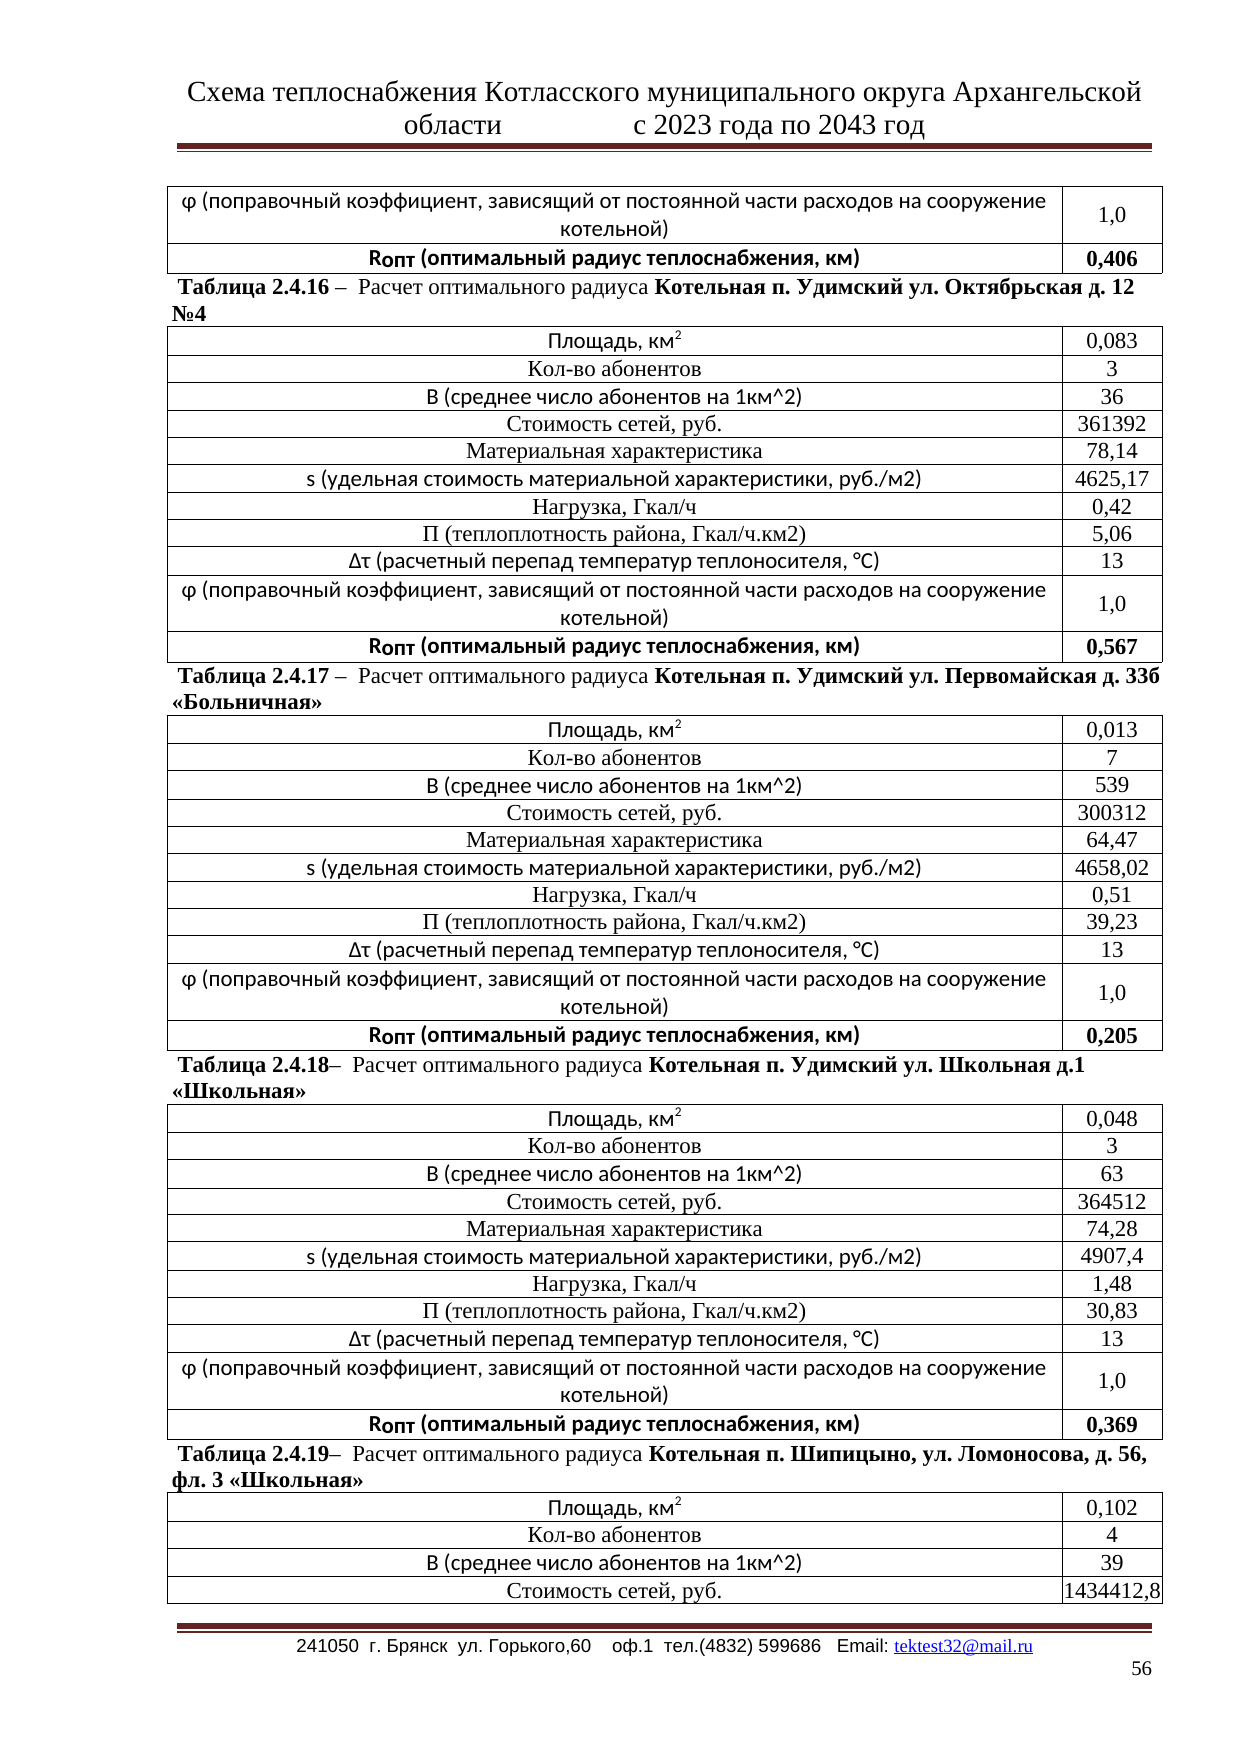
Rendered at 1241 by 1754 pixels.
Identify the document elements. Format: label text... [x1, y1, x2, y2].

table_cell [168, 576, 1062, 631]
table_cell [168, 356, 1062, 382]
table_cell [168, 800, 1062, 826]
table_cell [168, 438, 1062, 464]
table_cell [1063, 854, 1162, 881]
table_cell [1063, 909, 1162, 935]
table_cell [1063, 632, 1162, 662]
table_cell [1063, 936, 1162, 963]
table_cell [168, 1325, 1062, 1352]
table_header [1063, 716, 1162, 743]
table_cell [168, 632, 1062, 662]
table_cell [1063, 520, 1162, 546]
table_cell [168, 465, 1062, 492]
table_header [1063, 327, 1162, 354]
text Таблица 2.4.18– Расчет оптимального радиуса Котельная п. Удимский ул. Школьная д.1 «Школьная» [172, 1051, 1163, 1103]
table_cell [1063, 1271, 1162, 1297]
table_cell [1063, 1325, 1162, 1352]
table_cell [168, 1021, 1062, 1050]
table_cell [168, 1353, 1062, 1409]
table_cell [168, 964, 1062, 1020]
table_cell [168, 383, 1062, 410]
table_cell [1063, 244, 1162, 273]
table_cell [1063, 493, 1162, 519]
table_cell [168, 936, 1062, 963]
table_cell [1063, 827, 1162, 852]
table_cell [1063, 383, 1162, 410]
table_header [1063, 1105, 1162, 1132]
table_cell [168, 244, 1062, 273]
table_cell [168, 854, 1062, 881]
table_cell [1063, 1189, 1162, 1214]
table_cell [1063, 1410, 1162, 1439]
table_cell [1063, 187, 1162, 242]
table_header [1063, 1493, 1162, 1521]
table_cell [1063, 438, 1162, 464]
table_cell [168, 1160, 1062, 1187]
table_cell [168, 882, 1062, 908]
text Таблица 2.4.19– Расчет оптимального радиуса Котельная п. Шипицыно, ул. Ломоносова, д. 56, фл. 3 «Школьная» [172, 1440, 1163, 1492]
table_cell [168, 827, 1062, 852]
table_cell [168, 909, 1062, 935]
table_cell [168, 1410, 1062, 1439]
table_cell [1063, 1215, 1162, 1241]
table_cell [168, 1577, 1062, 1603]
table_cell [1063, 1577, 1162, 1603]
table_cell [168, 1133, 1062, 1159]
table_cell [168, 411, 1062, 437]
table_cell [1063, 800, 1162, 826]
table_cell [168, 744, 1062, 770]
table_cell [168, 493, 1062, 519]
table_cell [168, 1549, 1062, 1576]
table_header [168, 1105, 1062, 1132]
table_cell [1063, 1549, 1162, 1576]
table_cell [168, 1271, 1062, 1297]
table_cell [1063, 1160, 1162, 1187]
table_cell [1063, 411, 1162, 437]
text Таблица 2.4.17 – Расчет оптимального радиуса Котельная п. Удимский ул. Первомайская д. 33б «Больничная» [172, 662, 1163, 715]
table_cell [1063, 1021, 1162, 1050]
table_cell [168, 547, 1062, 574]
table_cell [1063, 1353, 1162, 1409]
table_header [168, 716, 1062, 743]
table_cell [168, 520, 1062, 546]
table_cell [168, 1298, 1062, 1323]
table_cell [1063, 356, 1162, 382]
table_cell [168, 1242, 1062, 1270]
text Таблица 2.4.16 – Расчет оптимального радиуса Котельная п. Удимский ул. Октябрьская д. 12 №4 [172, 273, 1163, 326]
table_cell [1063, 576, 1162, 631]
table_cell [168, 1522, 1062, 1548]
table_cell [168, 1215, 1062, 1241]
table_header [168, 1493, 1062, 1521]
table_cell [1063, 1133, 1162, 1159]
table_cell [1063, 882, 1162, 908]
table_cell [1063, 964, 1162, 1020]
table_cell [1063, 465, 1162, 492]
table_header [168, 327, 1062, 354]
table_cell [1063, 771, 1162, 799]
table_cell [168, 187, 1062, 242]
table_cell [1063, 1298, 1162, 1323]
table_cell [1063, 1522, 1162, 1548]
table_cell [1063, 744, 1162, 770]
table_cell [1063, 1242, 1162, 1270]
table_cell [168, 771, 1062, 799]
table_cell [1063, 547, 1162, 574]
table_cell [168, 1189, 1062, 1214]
